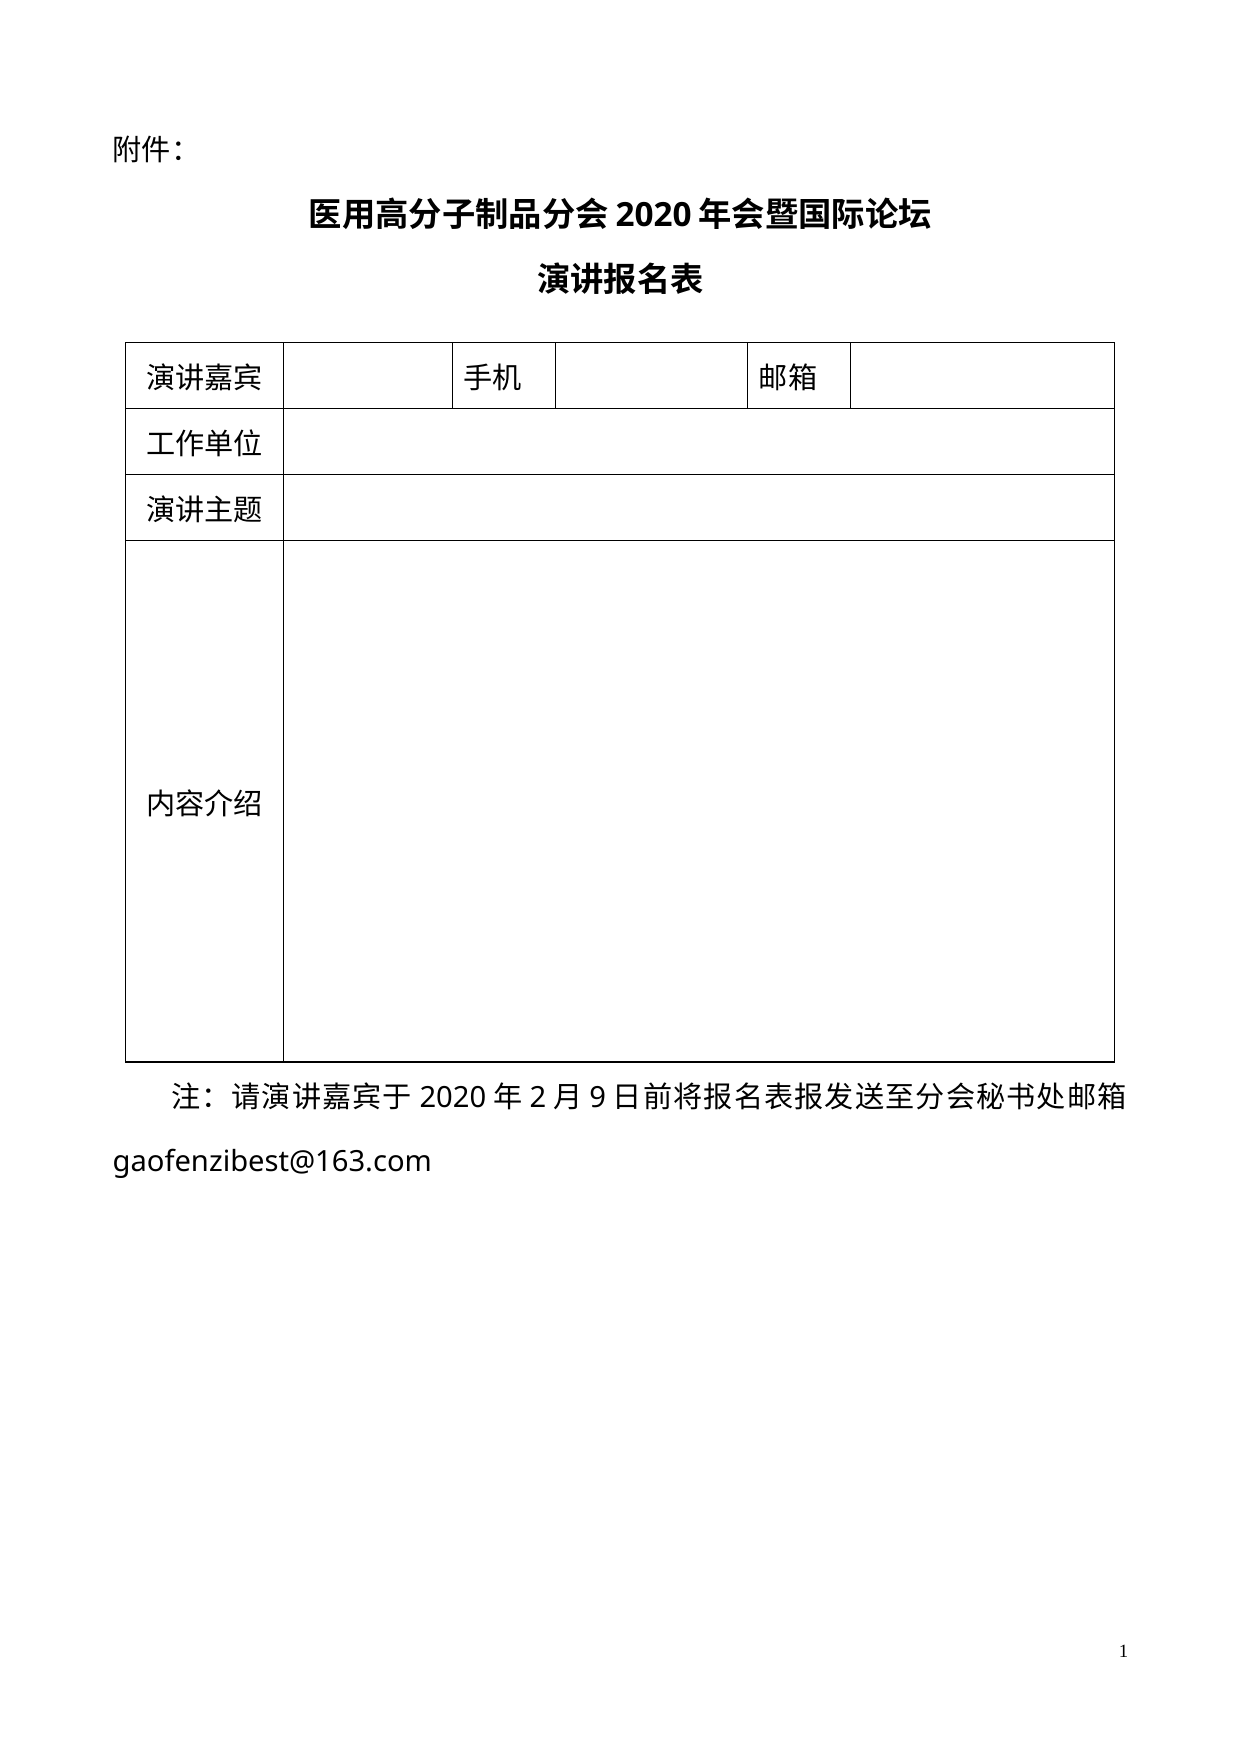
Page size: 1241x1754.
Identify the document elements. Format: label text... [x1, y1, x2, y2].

table_cell [284, 409, 1114, 474]
table_cell [284, 475, 1114, 540]
table_cell 演讲主题 [126, 475, 283, 540]
text 注：请演讲嘉宾于2020年2月9日前将报名表报发送至分会秘书处邮箱gaofenzibest@163.com [112, 1062, 1128, 1192]
table_header [284, 343, 452, 408]
table_cell 工作单位 [126, 409, 283, 474]
table_header [851, 343, 1114, 408]
table_header 演讲嘉宾 [126, 343, 283, 408]
text 医用高分子制品分会2020年会暨国际论坛 演讲报名表 [112, 180, 1128, 310]
table_header [556, 343, 747, 408]
table_header 手机 [453, 343, 555, 408]
table_header 邮箱 [748, 343, 850, 408]
text 附件： [112, 115, 1128, 180]
table_cell 内容介绍 [126, 541, 283, 1061]
table_cell [284, 541, 1114, 1061]
